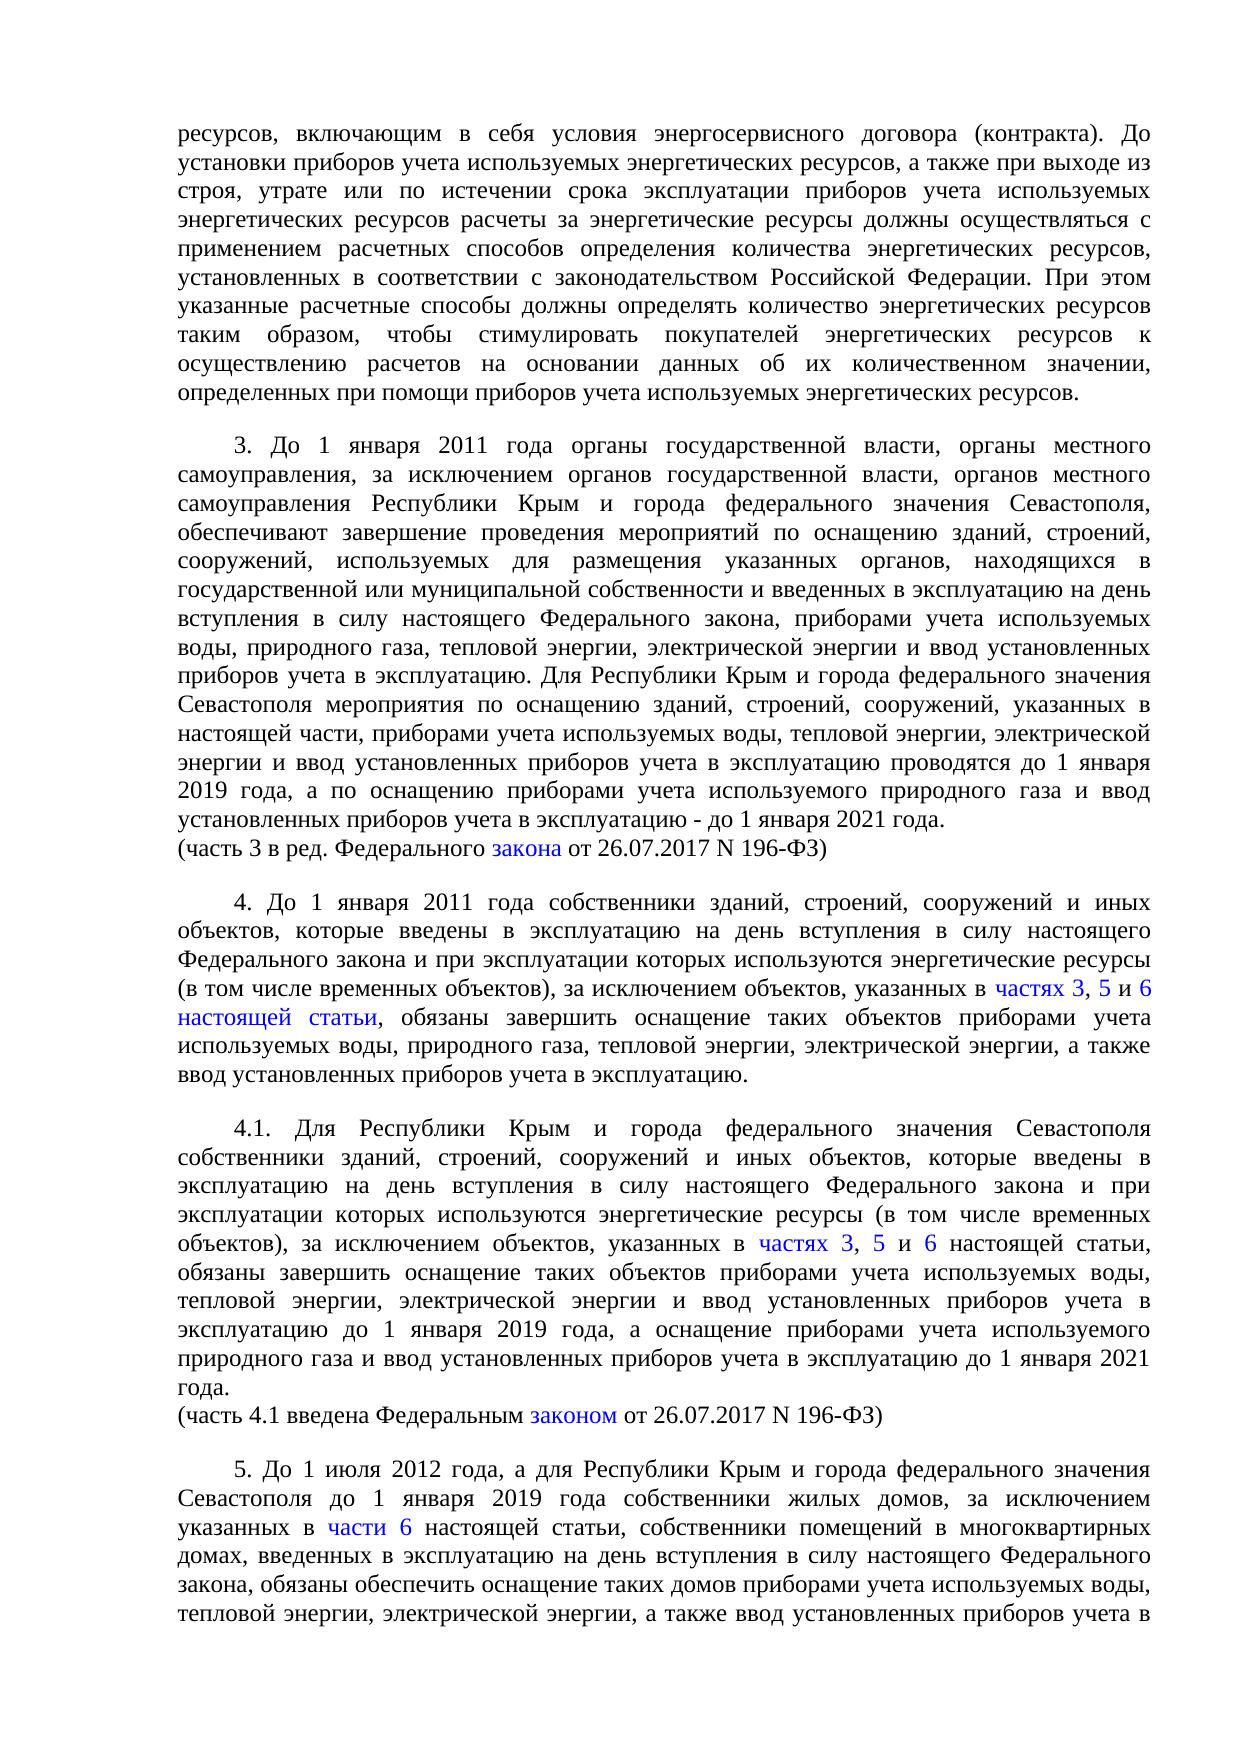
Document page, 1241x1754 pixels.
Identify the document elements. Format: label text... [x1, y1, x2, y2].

text (часть 3 в ред. Федерального закона от 26.07.2017 N 196-ФЗ) [177, 833, 1152, 862]
text 4. До 1 января 2011 года собственники зданий, строений, сооружений и иных объектов, которые введены в эксплуатацию на день вступления в силу настоящего Федерального закона и при эксплуатации которых используются энергетические ресурсы (в том числе временных объектов), за исключением объектов, указанных в частях 3, 5 и 6 настоящей статьи, обязаны завершить оснащение таких объектов приборами учета используемых воды, природного газа, тепловой энергии, электрической энергии, а также ввод установленных приборов учета в эксплуатацию. [177, 887, 1152, 1088]
text 3. До 1 января 2011 года органы государственной власти, органы местного самоуправления, за исключением органов государственной власти, органов местного самоуправления Республики Крым и города федерального значения Севастополя, обеспечивают завершение проведения мероприятий по оснащению зданий, строений, сооружений, используемых для размещения указанных органов, находящихся в государственной или муниципальной собственности и введенных в эксплуатацию на день вступления в силу настоящего Федерального закона, приборами учета используемых воды, природного газа, тепловой энергии, электрической энергии и ввод установленных приборов учета в эксплуатацию. Для Республики Крым и города федерального значения Севастополя мероприятия по оснащению зданий, строений, сооружений, указанных в настоящей части, приборами учета используемых воды, тепловой энергии, электрической энергии и ввод установленных приборов учета в эксплуатацию проводятся до 1 января 2019 года, а по оснащению приборами учета используемого природного газа и ввод установленных приборов учета в эксплуатацию - до 1 января 2021 года. [177, 431, 1152, 833]
text (часть 4.1 введена Федеральным законом от 26.07.2017 N 196-ФЗ) [177, 1401, 1152, 1429]
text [177, 1454, 1152, 1627]
text 4.1. Для Республики Крым и города федерального значения Севастополя собственники зданий, строений, сооружений и иных объектов, которые введены в эксплуатацию на день вступления в силу настоящего Федерального закона и при эксплуатации которых используются энергетические ресурсы (в том числе временных объектов), за исключением объектов, указанных в частях 3, 5 и 6 настоящей статьи, обязаны завершить оснащение таких объектов приборами учета используемых воды, тепловой энергии, электрической энергии и ввод установленных приборов учета в эксплуатацию до 1 января 2019 года, а оснащение приборами учета используемого природного газа и ввод установленных приборов учета в эксплуатацию до 1 января 2021 года. [177, 1113, 1152, 1401]
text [177, 118, 1152, 406]
